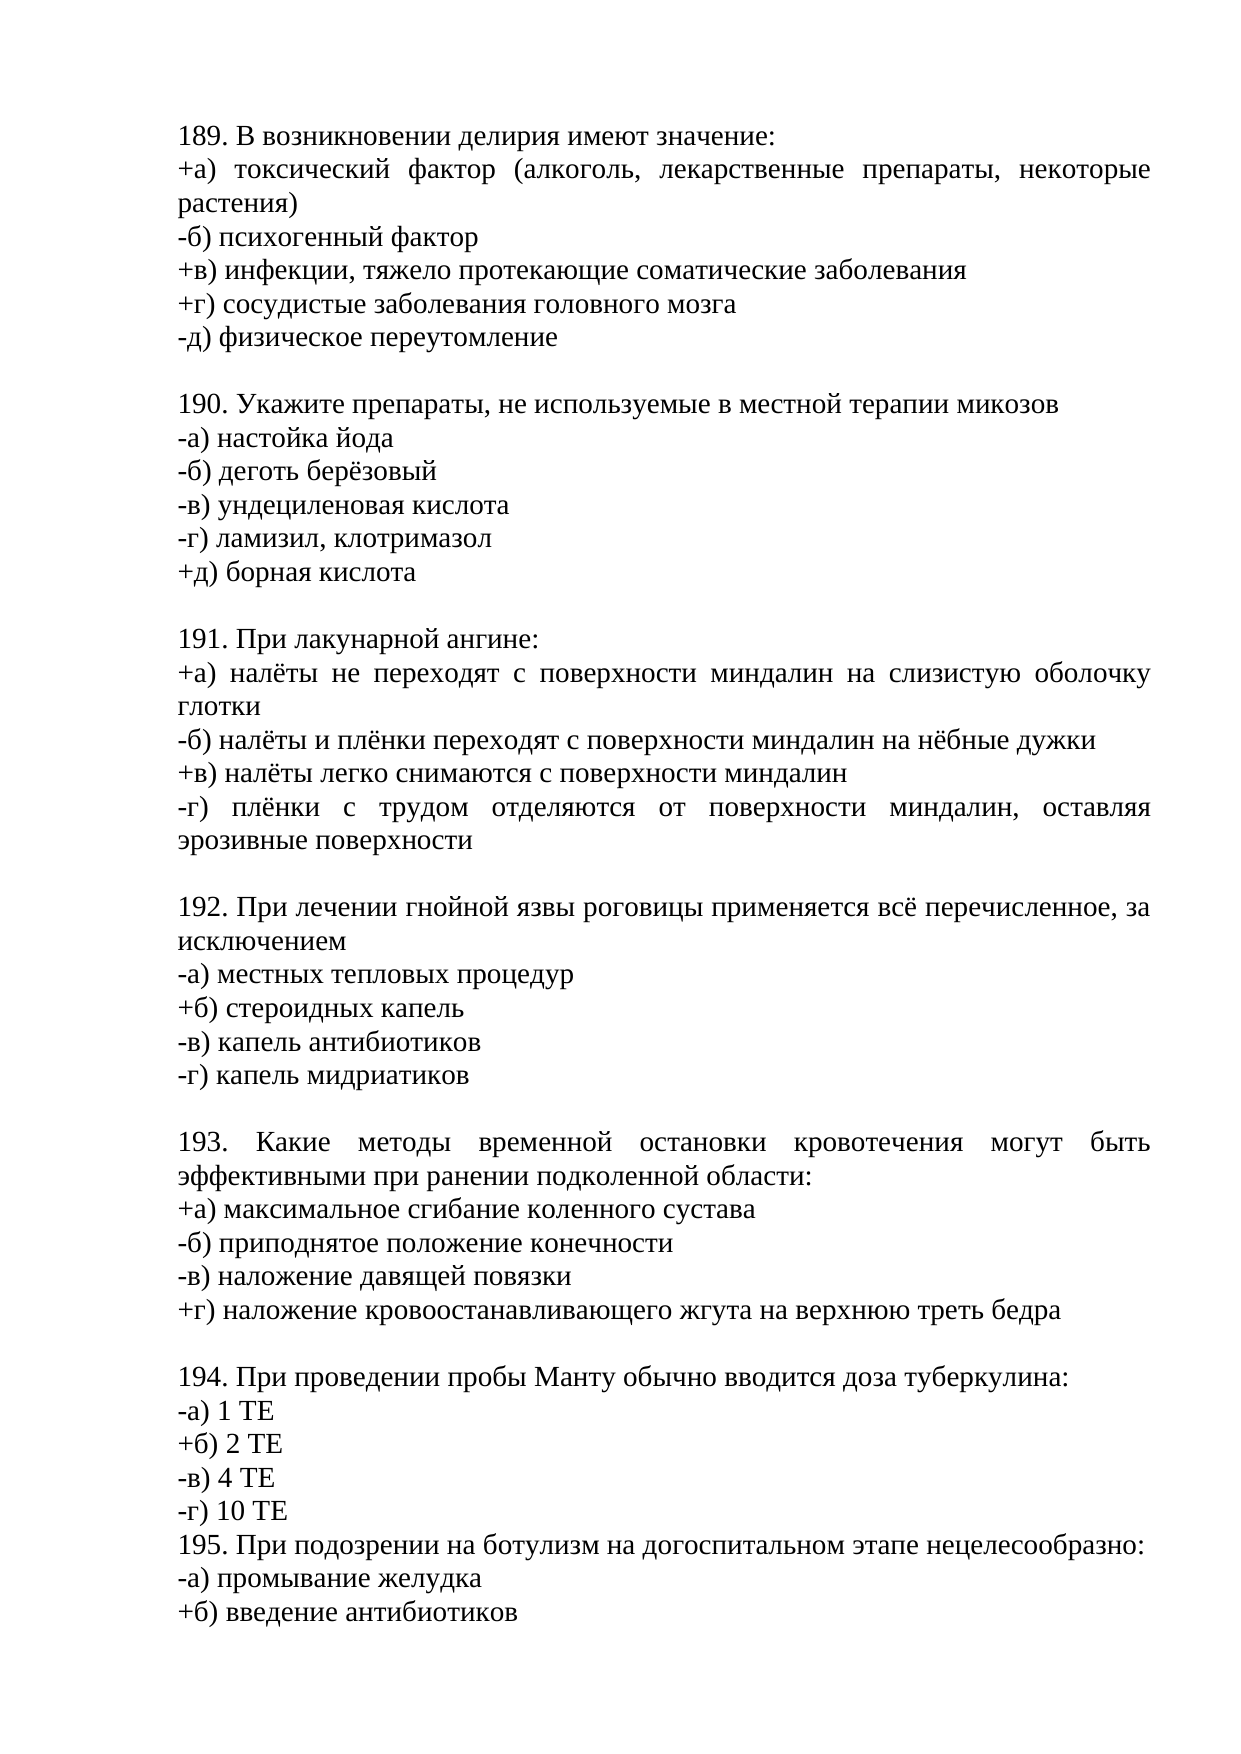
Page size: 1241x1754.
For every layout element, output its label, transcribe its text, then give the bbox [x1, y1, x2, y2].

text -б) деготь берёзовый [177, 453, 1152, 487]
text +в) налёты легко снимаются с поверхности миндалин [177, 755, 1152, 789]
text +а) токсический фактор (алкоголь, лекарственные препараты, некоторые растения) [177, 152, 1152, 219]
text -б) психогенный фактор [177, 219, 1152, 252]
text -г) плёнки с трудом отделяются от поверхности миндалин, оставляя эрозивные поверхности [177, 789, 1152, 856]
text +б) введение антибиотиков [177, 1594, 1152, 1627]
text 190. Укажите препараты, не используемые в местной терапии микозов [177, 386, 1152, 420]
text +д) борная кислота [177, 554, 1152, 588]
text 195. При подозрении на ботулизм на догоспитальном этапе нецелесообразно: [177, 1527, 1152, 1560]
text 193. Какие методы временной остановки кровотечения могут быть эффективными при ранении подколенной области: [177, 1124, 1152, 1191]
text -а) 1 ТЕ [177, 1393, 1152, 1426]
text +в) инфекции, тяжело протекающие соматические заболевания [177, 252, 1152, 286]
text 191. При лакунарной ангине: [177, 621, 1152, 655]
text +г) сосудистые заболевания головного мозга [177, 286, 1152, 319]
text 192. При лечении гнойной язвы роговицы применяется всё перечисленное, за исключением [177, 889, 1152, 957]
text -в) наложение давящей повязки [177, 1258, 1152, 1292]
text -а) местных тепловых процедур [177, 957, 1152, 990]
text -д) физическое переутомление [177, 319, 1152, 353]
text -г) ламизил, клотримазол [177, 521, 1152, 554]
text 189. В возникновении делирия имеют значение: [177, 118, 1152, 152]
text -б) приподнятое положение конечности [177, 1225, 1152, 1258]
text +б) 2 ТЕ [177, 1426, 1152, 1460]
text -в) 4 ТЕ [177, 1460, 1152, 1493]
text +а) максимальное сгибание коленного сустава [177, 1191, 1152, 1225]
text 194. При проведении пробы Манту обычно вводится доза туберкулина: [177, 1359, 1152, 1393]
text -в) ундециленовая кислота [177, 487, 1152, 521]
text -а) промывание желудка [177, 1560, 1152, 1594]
text -а) настойка йода [177, 420, 1152, 453]
text +а) налёты не переходят с поверхности миндалин на слизистую оболочку глотки [177, 655, 1152, 722]
text -г) 10 ТЕ [177, 1493, 1152, 1527]
text -б) налёты и плёнки переходят с поверхности миндалин на нёбные дужки [177, 722, 1152, 755]
text -в) капель антибиотиков [177, 1024, 1152, 1057]
text +г) наложение кровоостанавливающего жгута на верхнюю треть бедра [177, 1292, 1152, 1326]
text +б) стероидных капель [177, 990, 1152, 1024]
text -г) капель мидриатиков [177, 1057, 1152, 1091]
